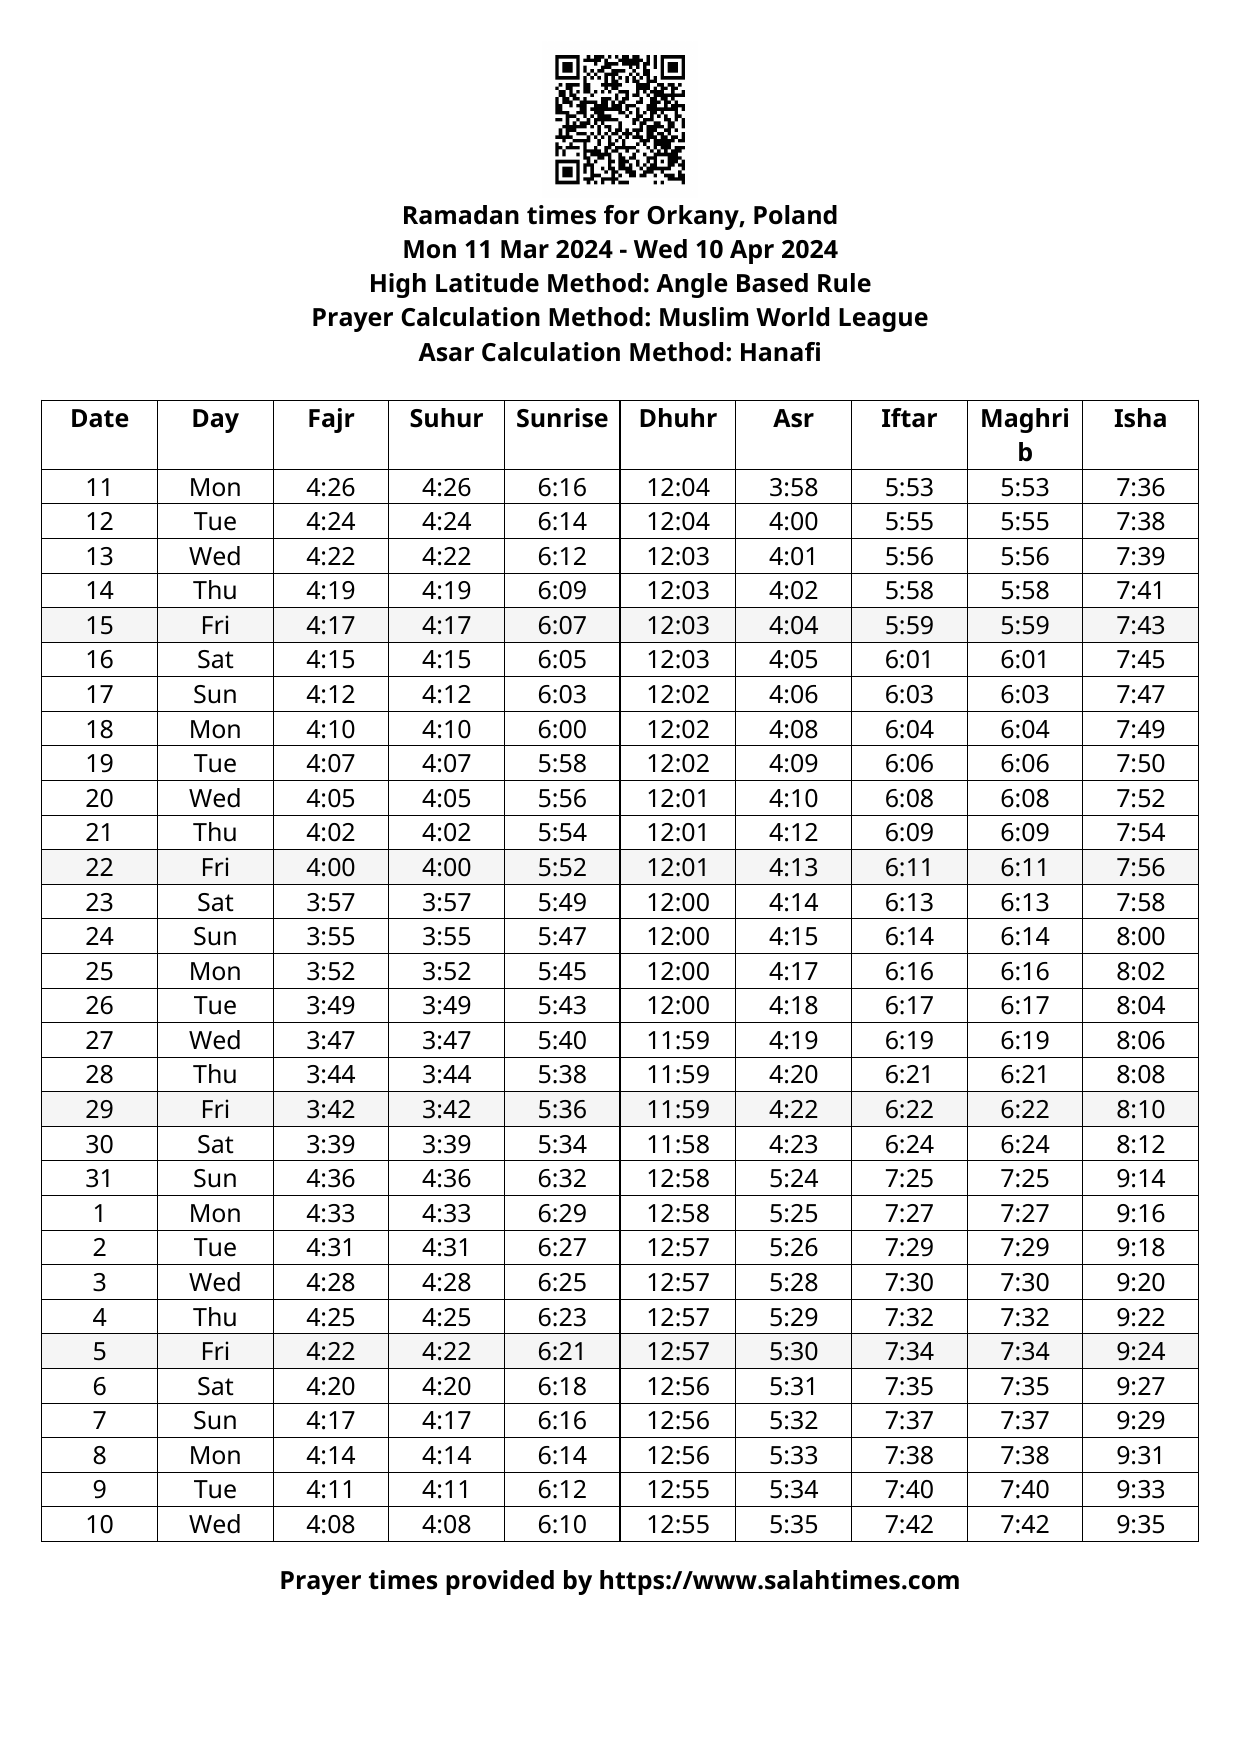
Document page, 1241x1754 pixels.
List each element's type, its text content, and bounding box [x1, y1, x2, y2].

table_cell 6:12 [505, 1473, 619, 1506]
table_cell 6:19 [852, 1023, 967, 1057]
table_cell 6:09 [968, 816, 1082, 849]
table_cell 5:59 [968, 608, 1082, 642]
table_cell 3:39 [389, 1127, 504, 1160]
table_cell 5:24 [736, 1161, 851, 1195]
table_cell 11:59 [621, 1023, 735, 1057]
table_cell 7:25 [852, 1161, 967, 1195]
table_cell 5:58 [505, 746, 619, 780]
table_cell 6:21 [968, 1058, 1082, 1091]
table_cell Mon [158, 1438, 273, 1472]
table_cell 7:40 [968, 1473, 1082, 1506]
table_cell 12:03 [621, 643, 735, 676]
table_cell 4:07 [389, 746, 504, 780]
table_cell 8:10 [1083, 1092, 1198, 1126]
table_cell 7:29 [968, 1231, 1082, 1264]
table_cell 6:19 [968, 1023, 1082, 1057]
table_cell Tue [158, 1473, 273, 1506]
table_cell 7:30 [852, 1265, 967, 1299]
table_cell 12:57 [621, 1265, 735, 1299]
table_header Isha [1083, 401, 1198, 469]
table_cell 4:22 [736, 1092, 851, 1126]
table_cell 6:13 [852, 885, 967, 918]
table_cell 9:27 [1083, 1369, 1198, 1402]
table_cell Wed [158, 781, 273, 814]
table_cell 11:59 [621, 1058, 735, 1091]
table_cell 4:12 [274, 677, 388, 711]
table_cell 22 [42, 850, 157, 884]
table_cell 5:54 [505, 816, 619, 849]
table_cell 6:16 [852, 954, 967, 987]
table_cell 7:40 [852, 1473, 967, 1506]
table_cell 4:10 [389, 712, 504, 745]
table_cell 3:52 [274, 954, 388, 987]
table_cell 4:23 [736, 1127, 851, 1160]
table_cell 4:33 [274, 1196, 388, 1229]
table_cell 4:26 [389, 470, 504, 503]
text Asar Calculation Method: Hanafi [42, 334, 1198, 368]
table_cell 7:43 [1083, 608, 1198, 642]
table_cell 5 [42, 1334, 157, 1368]
table_cell 12:55 [621, 1473, 735, 1506]
table_cell 7:36 [1083, 470, 1198, 503]
table_cell 5:29 [736, 1300, 851, 1333]
table_cell 12:02 [621, 712, 735, 745]
table_cell 7:30 [968, 1265, 1082, 1299]
table_cell 20 [42, 781, 157, 814]
table_cell 6:29 [505, 1196, 619, 1229]
table_cell 3:57 [274, 885, 388, 918]
table_cell 28 [42, 1058, 157, 1091]
table_cell 7:45 [1083, 643, 1198, 676]
table_cell 5:56 [968, 539, 1082, 572]
table_cell 12:58 [621, 1161, 735, 1195]
table_cell 5:32 [736, 1404, 851, 1437]
table_cell 4:14 [274, 1438, 388, 1472]
table_cell 4:19 [736, 1023, 851, 1057]
table_cell 7:54 [1083, 816, 1198, 849]
table_cell 3:57 [389, 885, 504, 918]
table_cell 6:08 [968, 781, 1082, 814]
table_cell 5:47 [505, 919, 619, 953]
table_cell Tue [158, 504, 273, 538]
table_cell 6:32 [505, 1161, 619, 1195]
table_cell 8:12 [1083, 1127, 1198, 1160]
table_cell 3:44 [389, 1058, 504, 1091]
table_cell 21 [42, 816, 157, 849]
table_cell 6:17 [852, 989, 967, 1022]
table_cell 12:04 [621, 470, 735, 503]
table_cell 6:01 [852, 643, 967, 676]
table_cell 3:55 [274, 919, 388, 953]
table_cell 8:08 [1083, 1058, 1198, 1091]
text Ramadan times for Orkany, Poland [42, 198, 1198, 232]
table_cell 4:08 [389, 1507, 504, 1541]
table_cell 3 [42, 1265, 157, 1299]
table_cell 7 [42, 1404, 157, 1437]
table_cell 5:31 [736, 1369, 851, 1402]
table_cell 6:24 [968, 1127, 1082, 1160]
table_cell 6:13 [968, 885, 1082, 918]
table_cell 4:17 [736, 954, 851, 987]
table_cell 4:36 [389, 1161, 504, 1195]
table_cell 11:59 [621, 1092, 735, 1126]
table_cell 3:39 [274, 1127, 388, 1160]
table_cell 4:10 [274, 712, 388, 745]
table_cell 4:28 [274, 1265, 388, 1299]
table_cell 4:31 [389, 1231, 504, 1264]
table_cell 4:22 [274, 1334, 388, 1368]
table_cell 7:38 [1083, 504, 1198, 538]
table_cell 6:14 [852, 919, 967, 953]
table_cell 6:07 [505, 608, 619, 642]
table_cell 6 [42, 1369, 157, 1402]
table_cell 9:29 [1083, 1404, 1198, 1437]
table_cell 4:11 [389, 1473, 504, 1506]
table_cell 6:04 [968, 712, 1082, 745]
table_cell Sat [158, 1369, 273, 1402]
table_cell 8 [42, 1438, 157, 1472]
table_cell 12:02 [621, 677, 735, 711]
table_cell 6:01 [968, 643, 1082, 676]
table_cell 6:04 [852, 712, 967, 745]
table_cell Sat [158, 643, 273, 676]
table_cell 4:17 [274, 608, 388, 642]
table_cell 31 [42, 1161, 157, 1195]
table_cell 9 [42, 1473, 157, 1506]
table_cell 4:02 [389, 816, 504, 849]
table_cell 6:00 [505, 712, 619, 745]
table_cell 4:15 [389, 643, 504, 676]
table_cell 4:09 [736, 746, 851, 780]
table_cell 7:25 [968, 1161, 1082, 1195]
table_cell 12:00 [621, 954, 735, 987]
table_cell 7:27 [852, 1196, 967, 1229]
table_cell 5:33 [736, 1438, 851, 1472]
picture [542, 41, 699, 198]
table_cell 6:18 [505, 1369, 619, 1402]
table_cell 5:56 [852, 539, 967, 572]
table_cell Tue [158, 989, 273, 1022]
table_cell 2 [42, 1231, 157, 1264]
table_cell 7:56 [1083, 850, 1198, 884]
table_cell 4:05 [274, 781, 388, 814]
table_cell 4:24 [274, 504, 388, 538]
table_cell 12:57 [621, 1231, 735, 1264]
table_cell 7:42 [968, 1507, 1082, 1541]
table_cell 7:29 [852, 1231, 967, 1264]
table_cell Mon [158, 712, 273, 745]
table_cell 7:38 [968, 1438, 1082, 1472]
table_cell 6:11 [852, 850, 967, 884]
table_cell 12:56 [621, 1404, 735, 1437]
table_cell 6:11 [968, 850, 1082, 884]
table_cell Thu [158, 574, 273, 607]
table_cell 4:00 [736, 504, 851, 538]
table_cell 4:01 [736, 539, 851, 572]
table_cell 9:20 [1083, 1265, 1198, 1299]
table_cell 14 [42, 574, 157, 607]
table_cell Fri [158, 1092, 273, 1126]
table_cell 6:12 [505, 539, 619, 572]
table_cell 4:31 [274, 1231, 388, 1264]
table_cell 6:03 [852, 677, 967, 711]
table_cell 3:52 [389, 954, 504, 987]
text Prayer Calculation Method: Muslim World League [42, 300, 1198, 334]
table_cell 3:49 [389, 989, 504, 1022]
table_cell 12:03 [621, 539, 735, 572]
table_cell 5:58 [968, 574, 1082, 607]
table_cell 4:19 [389, 574, 504, 607]
table_cell 12:03 [621, 574, 735, 607]
table_cell 5:53 [968, 470, 1082, 503]
table_cell 6:14 [968, 919, 1082, 953]
table_cell 18 [42, 712, 157, 745]
table_cell 6:06 [968, 746, 1082, 780]
table_cell 5:49 [505, 885, 619, 918]
table_cell Thu [158, 1058, 273, 1091]
text Mon 11 Mar 2024 - Wed 10 Apr 2024 [42, 232, 1198, 266]
table_cell 4:28 [389, 1265, 504, 1299]
table_cell 12:57 [621, 1334, 735, 1368]
table_cell 8:06 [1083, 1023, 1198, 1057]
table_cell 7:47 [1083, 677, 1198, 711]
table_cell Fri [158, 1334, 273, 1368]
table_header Date [42, 401, 157, 469]
table_cell 9:35 [1083, 1507, 1198, 1541]
table_cell 4:20 [274, 1369, 388, 1402]
table_cell 12:58 [621, 1196, 735, 1229]
table_cell 6:03 [505, 677, 619, 711]
table_cell 5:28 [736, 1265, 851, 1299]
table_cell 6:10 [505, 1507, 619, 1541]
table_cell 4:05 [389, 781, 504, 814]
table_cell 7:41 [1083, 574, 1198, 607]
table_cell Wed [158, 1023, 273, 1057]
table_cell 4:17 [389, 608, 504, 642]
table_cell 7:39 [1083, 539, 1198, 572]
table_cell 7:27 [968, 1196, 1082, 1229]
table_cell 9:16 [1083, 1196, 1198, 1229]
table_cell 6:16 [968, 954, 1082, 987]
table_cell Tue [158, 746, 273, 780]
table_cell 5:55 [968, 504, 1082, 538]
table_cell 9:14 [1083, 1161, 1198, 1195]
table_cell 4:07 [274, 746, 388, 780]
table_header Day [158, 401, 273, 469]
table_cell 9:24 [1083, 1334, 1198, 1368]
table_cell 12:01 [621, 781, 735, 814]
table_header Dhuhr [621, 401, 735, 469]
table_cell 11:58 [621, 1127, 735, 1160]
table_cell 4:24 [389, 504, 504, 538]
table_cell 7:49 [1083, 712, 1198, 745]
table_cell 5:36 [505, 1092, 619, 1126]
table_cell 4:12 [389, 677, 504, 711]
table_cell 12:01 [621, 850, 735, 884]
table_cell 4:18 [736, 989, 851, 1022]
table_cell 4:17 [389, 1404, 504, 1437]
table_cell 7:52 [1083, 781, 1198, 814]
table_cell 3:42 [389, 1092, 504, 1126]
table_cell 4:25 [274, 1300, 388, 1333]
table_cell 23 [42, 885, 157, 918]
table_cell 6:25 [505, 1265, 619, 1299]
table_cell 4:20 [736, 1058, 851, 1091]
table_cell 15 [42, 608, 157, 642]
table_header Sunrise [505, 401, 619, 469]
table_cell 5:26 [736, 1231, 851, 1264]
text High Latitude Method: Angle Based Rule [42, 266, 1198, 300]
table_cell Mon [158, 954, 273, 987]
table_header Fajr [274, 401, 388, 469]
table_cell 4:17 [274, 1404, 388, 1437]
table_cell Wed [158, 1507, 273, 1541]
table_cell 17 [42, 677, 157, 711]
table_cell 7:34 [852, 1334, 967, 1368]
table_cell Fri [158, 608, 273, 642]
table_cell 13 [42, 539, 157, 572]
table_cell Mon [158, 470, 273, 503]
table_cell 6:22 [852, 1092, 967, 1126]
table_cell 5:59 [852, 608, 967, 642]
table_cell 9:33 [1083, 1473, 1198, 1506]
table_cell Sun [158, 1404, 273, 1437]
table_cell 6:06 [852, 746, 967, 780]
table_cell Sat [158, 885, 273, 918]
table_cell 6:27 [505, 1231, 619, 1264]
table_cell 5:52 [505, 850, 619, 884]
table_cell 4 [42, 1300, 157, 1333]
table_cell 8:02 [1083, 954, 1198, 987]
table_cell 3:44 [274, 1058, 388, 1091]
table_cell 4:22 [389, 1334, 504, 1368]
table_cell 6:14 [505, 504, 619, 538]
table_cell 9:18 [1083, 1231, 1198, 1264]
table_cell 4:00 [389, 850, 504, 884]
table_cell 7:35 [968, 1369, 1082, 1402]
table_cell 5:25 [736, 1196, 851, 1229]
table_cell 12:00 [621, 989, 735, 1022]
table_cell 4:06 [736, 677, 851, 711]
table_cell 7:32 [852, 1300, 967, 1333]
table_cell 3:42 [274, 1092, 388, 1126]
table_cell Tue [158, 1231, 273, 1264]
table_cell Thu [158, 816, 273, 849]
table_cell 3:47 [274, 1023, 388, 1057]
table_cell 4:22 [389, 539, 504, 572]
table_cell 10 [42, 1507, 157, 1541]
table_cell 7:58 [1083, 885, 1198, 918]
table_cell 9:22 [1083, 1300, 1198, 1333]
table_cell 5:55 [852, 504, 967, 538]
text Prayer times provided by https://www.salahtimes.com [42, 1563, 1198, 1597]
table_cell 3:49 [274, 989, 388, 1022]
table_cell 6:14 [505, 1438, 619, 1472]
table_cell 4:00 [274, 850, 388, 884]
table_cell 1 [42, 1196, 157, 1229]
table_cell Fri [158, 850, 273, 884]
table_cell 5:40 [505, 1023, 619, 1057]
table_cell Wed [158, 539, 273, 572]
table_cell 12:01 [621, 816, 735, 849]
table_cell 9:31 [1083, 1438, 1198, 1472]
table_cell 12:04 [621, 504, 735, 538]
table_cell 6:09 [505, 574, 619, 607]
table_cell 6:05 [505, 643, 619, 676]
table_cell 6:24 [852, 1127, 967, 1160]
table_cell 7:32 [968, 1300, 1082, 1333]
table_cell 3:47 [389, 1023, 504, 1057]
table_cell 12:00 [621, 919, 735, 953]
table_cell Sun [158, 677, 273, 711]
table_header Maghrib [968, 401, 1082, 469]
table_cell 5:53 [852, 470, 967, 503]
table_cell 4:02 [274, 816, 388, 849]
table_cell 12 [42, 504, 157, 538]
table_cell 27 [42, 1023, 157, 1057]
table_cell 12:02 [621, 746, 735, 780]
table_cell 5:43 [505, 989, 619, 1022]
table_cell 4:26 [274, 470, 388, 503]
table_cell 4:15 [736, 919, 851, 953]
table_cell 5:35 [736, 1507, 851, 1541]
table_cell 11 [42, 470, 157, 503]
table_cell 4:25 [389, 1300, 504, 1333]
table_cell 3:55 [389, 919, 504, 953]
table_cell 5:38 [505, 1058, 619, 1091]
table_cell 4:22 [274, 539, 388, 572]
table_cell 4:14 [389, 1438, 504, 1472]
table_cell 16 [42, 643, 157, 676]
table_cell 12:55 [621, 1507, 735, 1541]
table_cell 12:57 [621, 1300, 735, 1333]
table_cell 25 [42, 954, 157, 987]
table_cell 6:16 [505, 470, 619, 503]
table_header Iftar [852, 401, 967, 469]
table_cell 5:34 [505, 1127, 619, 1160]
table_cell 4:19 [274, 574, 388, 607]
table_header Asr [736, 401, 851, 469]
table_cell 7:42 [852, 1507, 967, 1541]
table_cell 4:11 [274, 1473, 388, 1506]
table_cell Wed [158, 1265, 273, 1299]
table_cell 6:21 [852, 1058, 967, 1091]
table_cell 4:14 [736, 885, 851, 918]
table_cell 5:30 [736, 1334, 851, 1368]
table_cell 4:15 [274, 643, 388, 676]
table_cell 19 [42, 746, 157, 780]
table_cell 5:45 [505, 954, 619, 987]
table_cell 6:09 [852, 816, 967, 849]
table_cell 12:56 [621, 1438, 735, 1472]
table_cell 4:36 [274, 1161, 388, 1195]
table_cell 4:13 [736, 850, 851, 884]
table_cell 4:02 [736, 574, 851, 607]
table_cell 5:58 [852, 574, 967, 607]
table_cell Thu [158, 1300, 273, 1333]
table_cell 7:37 [852, 1404, 967, 1437]
table_cell 6:03 [968, 677, 1082, 711]
table_cell 12:00 [621, 885, 735, 918]
table_cell 6:17 [968, 989, 1082, 1022]
table_cell Sun [158, 919, 273, 953]
table_cell 26 [42, 989, 157, 1022]
table_cell 3:58 [736, 470, 851, 503]
table_cell 6:16 [505, 1404, 619, 1437]
table_cell Sat [158, 1127, 273, 1160]
table_cell 8:00 [1083, 919, 1198, 953]
table_cell 30 [42, 1127, 157, 1160]
table_cell Mon [158, 1196, 273, 1229]
table_cell 7:50 [1083, 746, 1198, 780]
table_header Suhur [389, 401, 504, 469]
table_cell 4:33 [389, 1196, 504, 1229]
table_cell 7:35 [852, 1369, 967, 1402]
table_cell 6:21 [505, 1334, 619, 1368]
table_cell 6:08 [852, 781, 967, 814]
table_cell Sun [158, 1161, 273, 1195]
table_cell 4:20 [389, 1369, 504, 1402]
table_cell 12:03 [621, 608, 735, 642]
table_cell 7:34 [968, 1334, 1082, 1368]
table_cell 4:08 [274, 1507, 388, 1541]
table_cell 29 [42, 1092, 157, 1126]
table_cell 4:04 [736, 608, 851, 642]
table_cell 24 [42, 919, 157, 953]
table_cell 4:05 [736, 643, 851, 676]
table_cell 7:38 [852, 1438, 967, 1472]
table_cell 8:04 [1083, 989, 1198, 1022]
table_cell 6:22 [968, 1092, 1082, 1126]
table_cell 7:37 [968, 1404, 1082, 1437]
table_cell 5:56 [505, 781, 619, 814]
table_cell 6:23 [505, 1300, 619, 1333]
table_cell 5:34 [736, 1473, 851, 1506]
table_cell 4:12 [736, 816, 851, 849]
table_cell 4:08 [736, 712, 851, 745]
table_cell 12:56 [621, 1369, 735, 1402]
table_cell 4:10 [736, 781, 851, 814]
